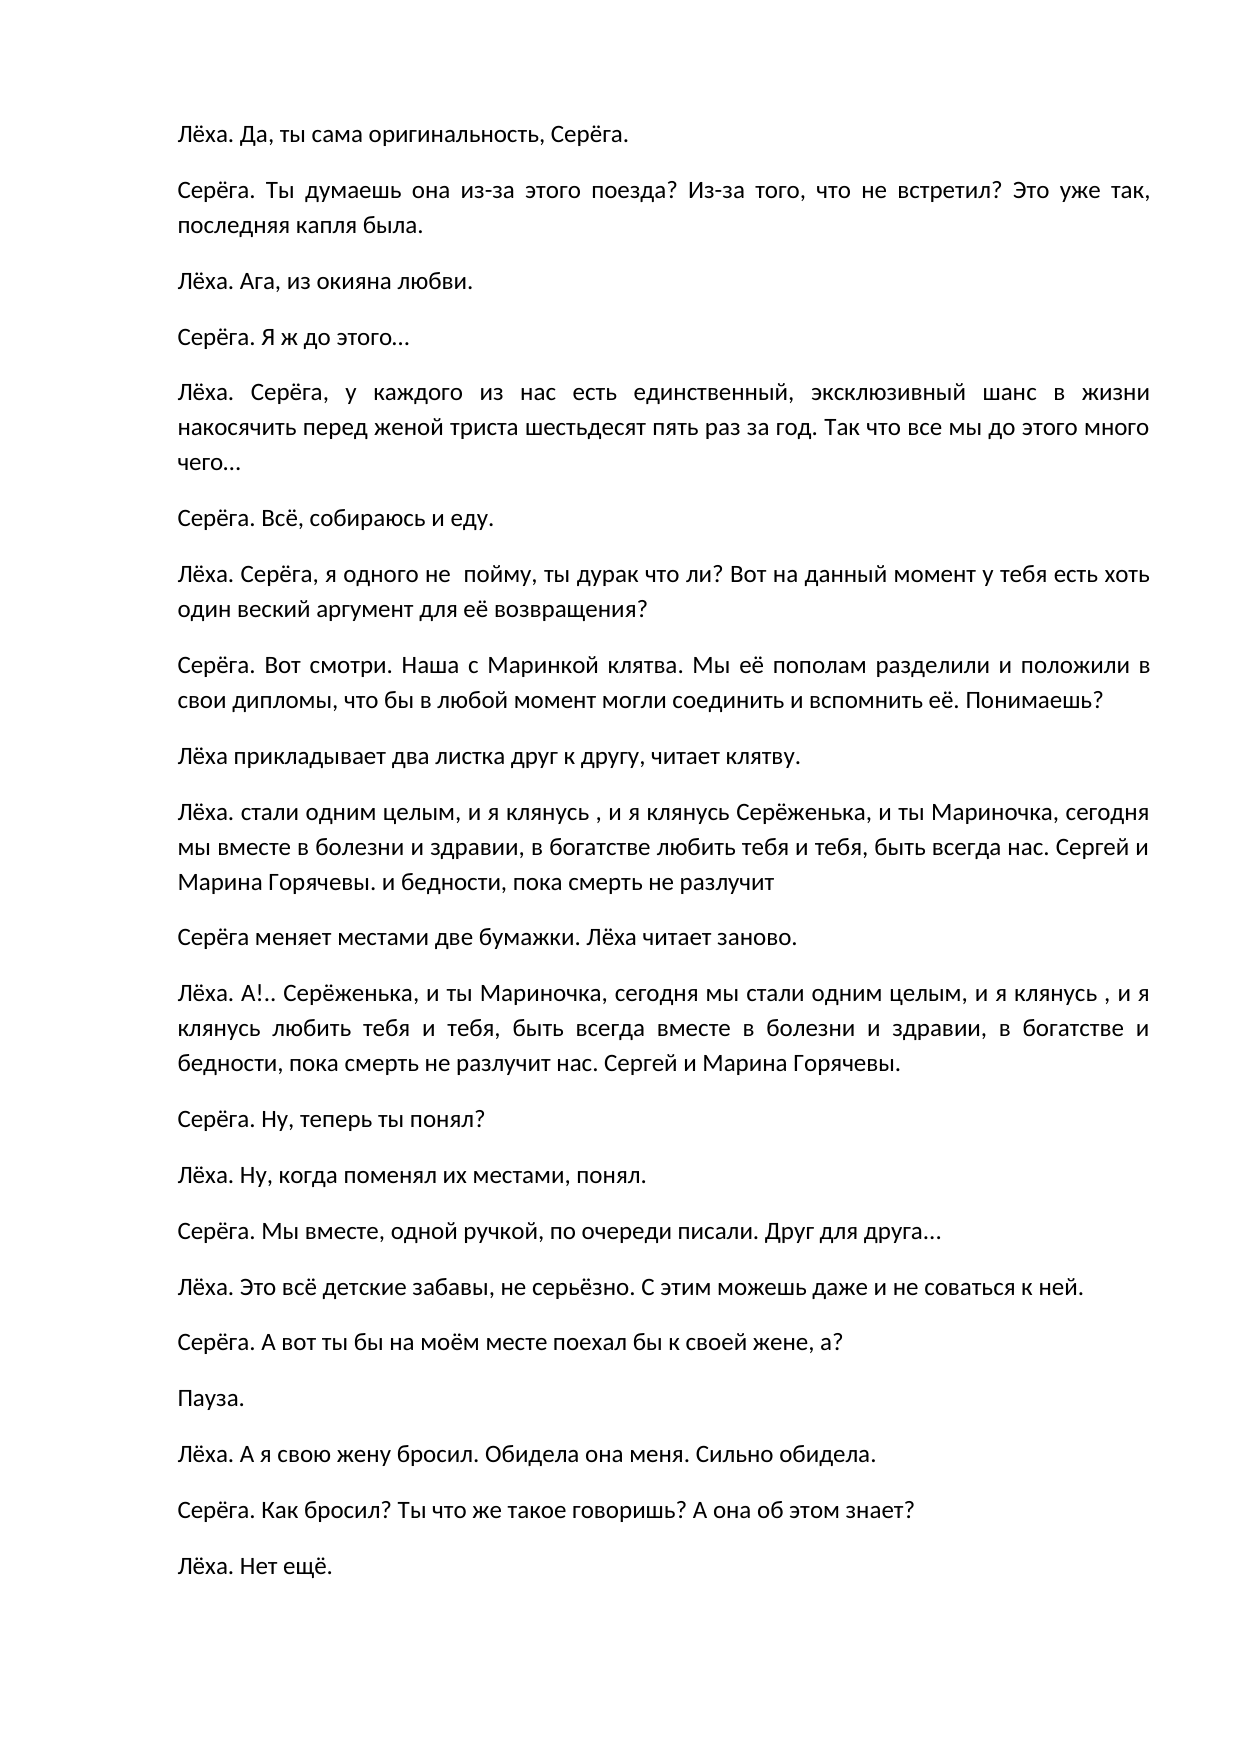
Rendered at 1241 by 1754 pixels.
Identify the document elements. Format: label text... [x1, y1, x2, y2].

text Лёха. А я свою жену бросил. Обидела она меня. Сильно обидела. [177, 1438, 1152, 1469]
text Серёга. Ну, теперь ты понял? [177, 1103, 1152, 1134]
text Лёха. стали одним целым, и я клянусь , и я клянусь Серёженька, и ты Мариночка, сегодня мы вместе в болезни и здравии, в богатстве любить тебя и тебя, быть всегда нас. Сергей и Марина Горячевы. и бедности, пока смерть не разлучит [177, 796, 1152, 896]
text Серёга. Я ж до этого… [177, 321, 1152, 351]
text Серёга. Всё, собираюсь и еду. [177, 502, 1152, 533]
text Пауза. [177, 1382, 1152, 1413]
text Лёха. А!.. Серёженька, и ты Мариночка, сегодня мы стали одним целым, и я клянусь , и я клянусь любить тебя и тебя, быть всегда вместе в болезни и здравии, в богатстве и бедности, пока смерть не разлучит нас. Сергей и Марина Горячевы. [177, 977, 1152, 1078]
text Серёга. Мы вместе, одной ручкой, по очереди писали. Друг для друга... [177, 1215, 1152, 1245]
text Серёга. А вот ты бы на моём месте поехал бы к своей жене, а? [177, 1326, 1152, 1357]
text Лёха. Серёга, я одного не пойму, ты дурак что ли? Вот на данный момент у тебя есть хоть один веский аргумент для её возвращения? [177, 558, 1152, 624]
text Лёха. Нет ещё. [177, 1550, 1152, 1580]
text Серёга. Как бросил? Ты что же такое говоришь? А она об этом знает? [177, 1494, 1152, 1524]
text Лёха. Да, ты сама оригинальность, Серёга. [177, 118, 1152, 149]
text Серёга. Вот смотри. Наша с Маринкой клятва. Мы её пополам разделили и положили в свои дипломы, что бы в любой момент могли соединить и вспомнить её. Понимаешь? [177, 649, 1152, 714]
text Серёга меняет местами две бумажки. Лёха читает заново. [177, 921, 1152, 952]
text Лёха. Ну, когда поменял их местами, понял. [177, 1159, 1152, 1189]
text Серёга. Ты думаешь она из-за этого поезда? Из-за того, что не встретил? Это уже так, последняя капля была. [177, 174, 1152, 239]
text Лёха. Это всё детские забавы, не серьёзно. С этим можешь даже и не соваться к ней. [177, 1271, 1152, 1301]
text Лёха прикладывает два листка друг к другу, читает клятву. [177, 740, 1152, 770]
text Лёха. Серёга, у каждого из нас есть единственный, эксклюзивный шанс в жизни накосячить перед женой триста шестьдесят пять раз за год. Так что все мы до этого много чего… [177, 376, 1152, 477]
text Лёха. Ага, из окияна любви. [177, 265, 1152, 295]
